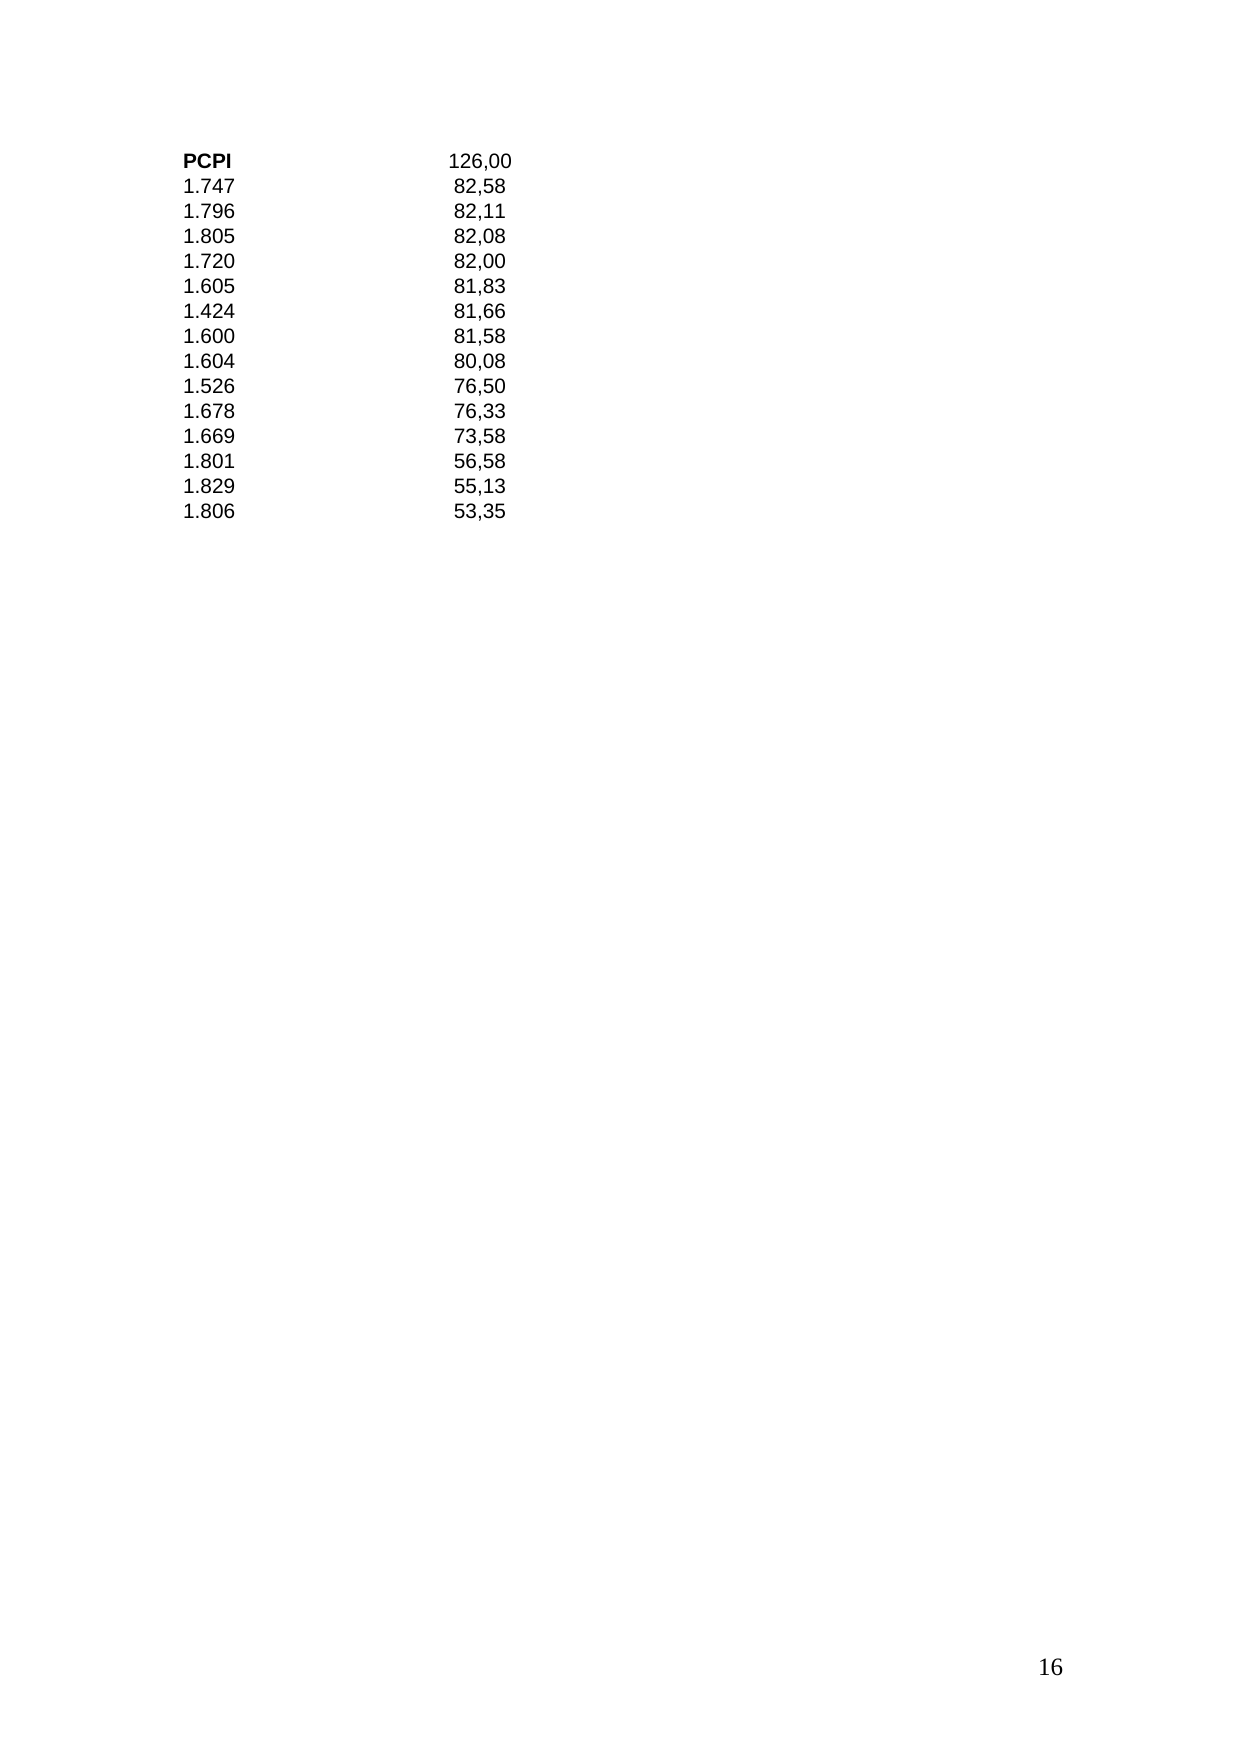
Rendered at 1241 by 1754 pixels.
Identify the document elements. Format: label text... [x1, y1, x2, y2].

table_cell 81,83 [355, 273, 605, 298]
table_cell 1.806 [176, 498, 355, 523]
table_cell 1.604 [176, 348, 355, 373]
table_cell 56,58 [355, 448, 605, 473]
table_cell 1.600 [176, 323, 355, 348]
table_cell 76,33 [355, 398, 605, 423]
table_cell 1.805 [176, 223, 355, 248]
table_cell 1.424 [176, 298, 355, 323]
table_cell 1.747 [176, 173, 355, 198]
table_cell 55,13 [355, 473, 605, 498]
table_cell 126,00 [355, 148, 605, 173]
table_cell 53,35 [355, 498, 605, 523]
table_cell 80,08 [355, 348, 605, 373]
table_cell 82,00 [355, 248, 605, 273]
table_cell 1.829 [176, 473, 355, 498]
table_cell 1.669 [176, 423, 355, 448]
table_cell 73,58 [355, 423, 605, 448]
table_cell 81,66 [355, 298, 605, 323]
table_cell 82,11 [355, 198, 605, 223]
table_cell 82,58 [355, 173, 605, 198]
table_cell 1.796 [176, 198, 355, 223]
table_cell PCPI [176, 148, 355, 173]
table_cell 1.678 [176, 398, 355, 423]
table_cell 82,08 [355, 223, 605, 248]
table_cell 1.801 [176, 448, 355, 473]
table_cell 1.720 [176, 248, 355, 273]
table_cell 1.605 [176, 273, 355, 298]
table_cell 81,58 [355, 323, 605, 348]
table_cell 1.526 [176, 373, 355, 398]
table_cell 76,50 [355, 373, 605, 398]
